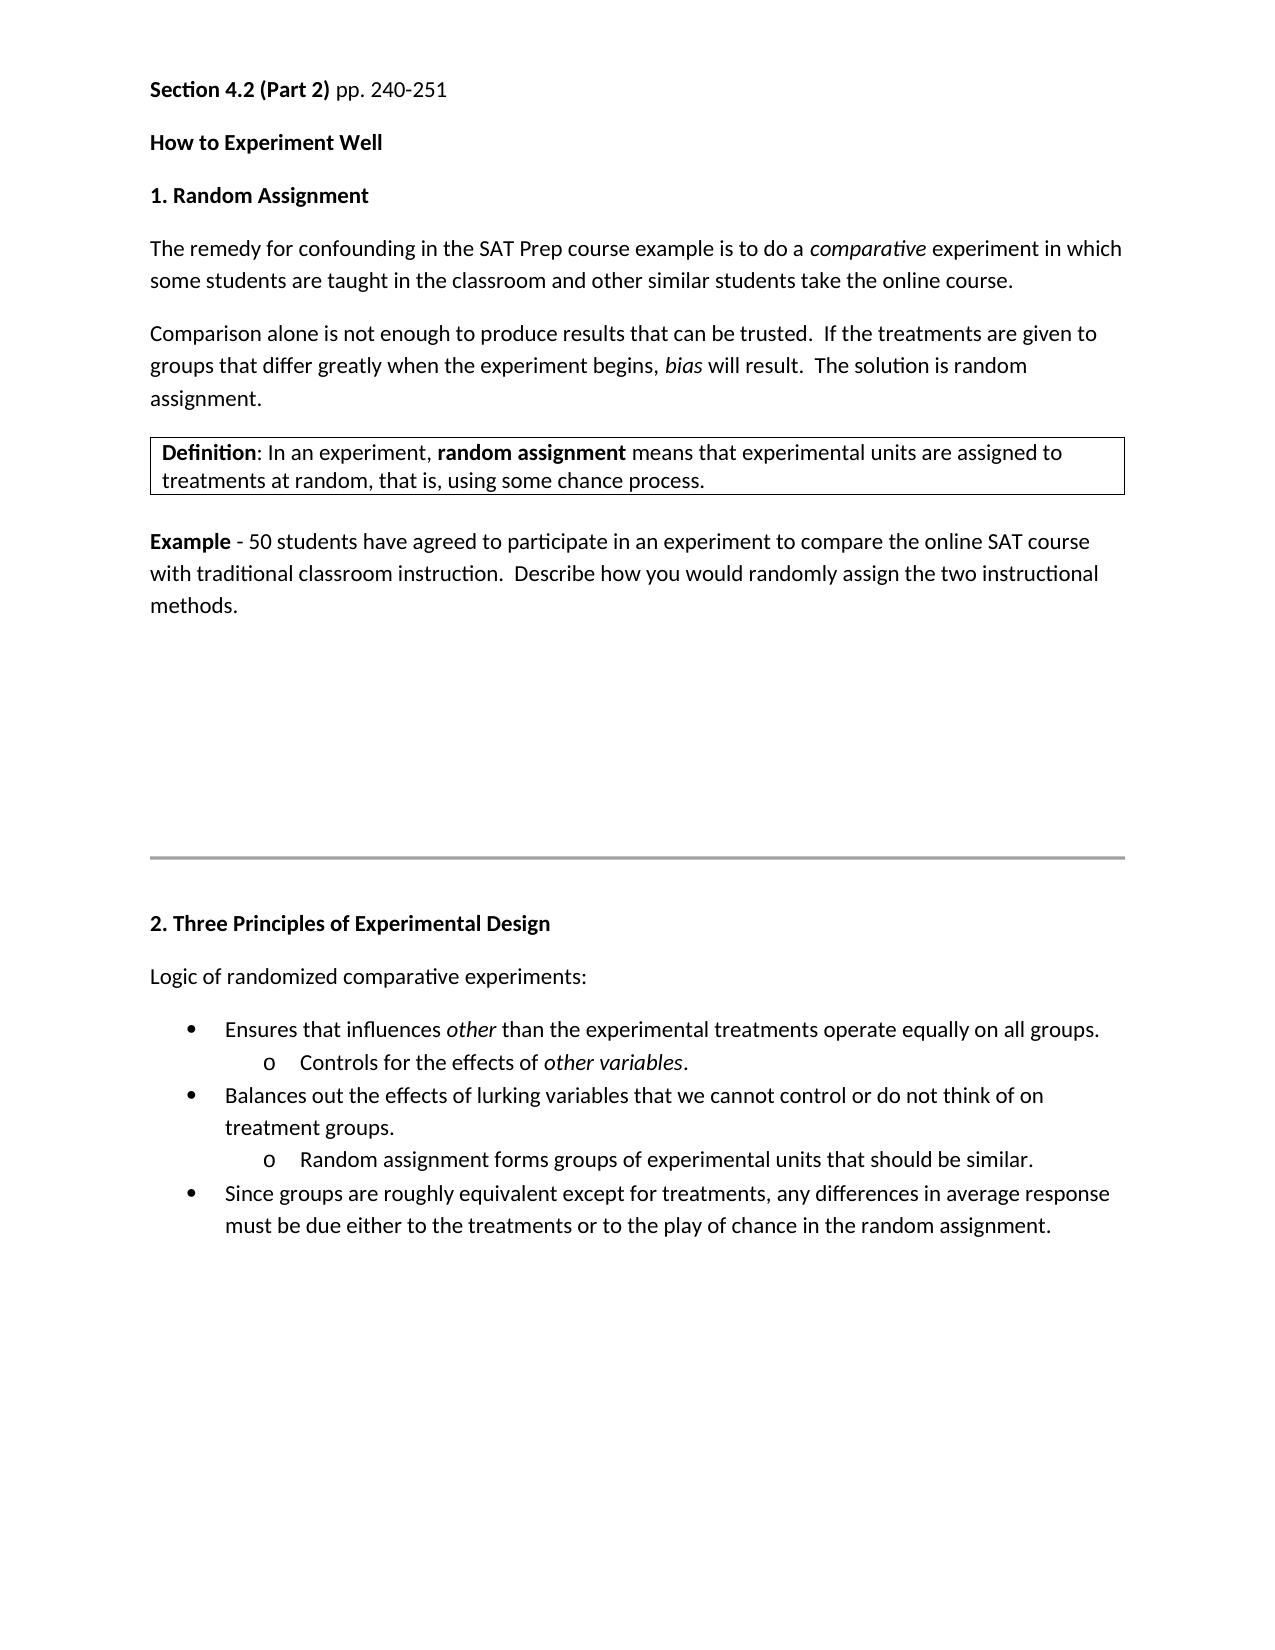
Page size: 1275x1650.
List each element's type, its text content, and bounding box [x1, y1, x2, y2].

list Ensures that influences other than the experimental treatments operate equally on all groups. [187, 1016, 1125, 1043]
text 1. Random Assignment [150, 181, 1125, 209]
text Logic of randomized comparative experiments: [150, 962, 1125, 991]
text How to Experiment Well [150, 128, 1125, 156]
table_header Definition: In an experiment, random assignment means that experimental units are assigned to treatments at random, that is, using some chance process. [151, 438, 1124, 494]
list Controls for the effects of other variables. [262, 1048, 1125, 1077]
text Comparison alone is not enough to produce results that can be trusted. If the treatments are given to groups that differ greatly when the experiment begins, bias will result. The solution is random assignment. [150, 319, 1125, 412]
text 2. Three Principles of Experimental Design [150, 909, 1125, 937]
list Random assignment forms groups of experimental units that should be similar. [262, 1146, 1125, 1175]
text Section 4.2 (Part 2) pp. 240-251 [150, 75, 1125, 103]
text The remedy for confounding in the SAT Prep course example is to do a comparative experiment in which some students are taught in the classroom and other similar students take the online course. [150, 234, 1125, 294]
list Since groups are roughly equivalent except for treatments, any differences in average response must be due either to the treatments or to the play of chance in the random assignment. [187, 1179, 1125, 1239]
list Balances out the effects of lurking variables that we cannot control or do not think of on treatment groups. [187, 1081, 1125, 1141]
text Example - 50 students have agreed to participate in an experiment to compare the online SAT course with traditional classroom instruction. Describe how you would randomly assign the two instructional methods. [150, 495, 1125, 619]
